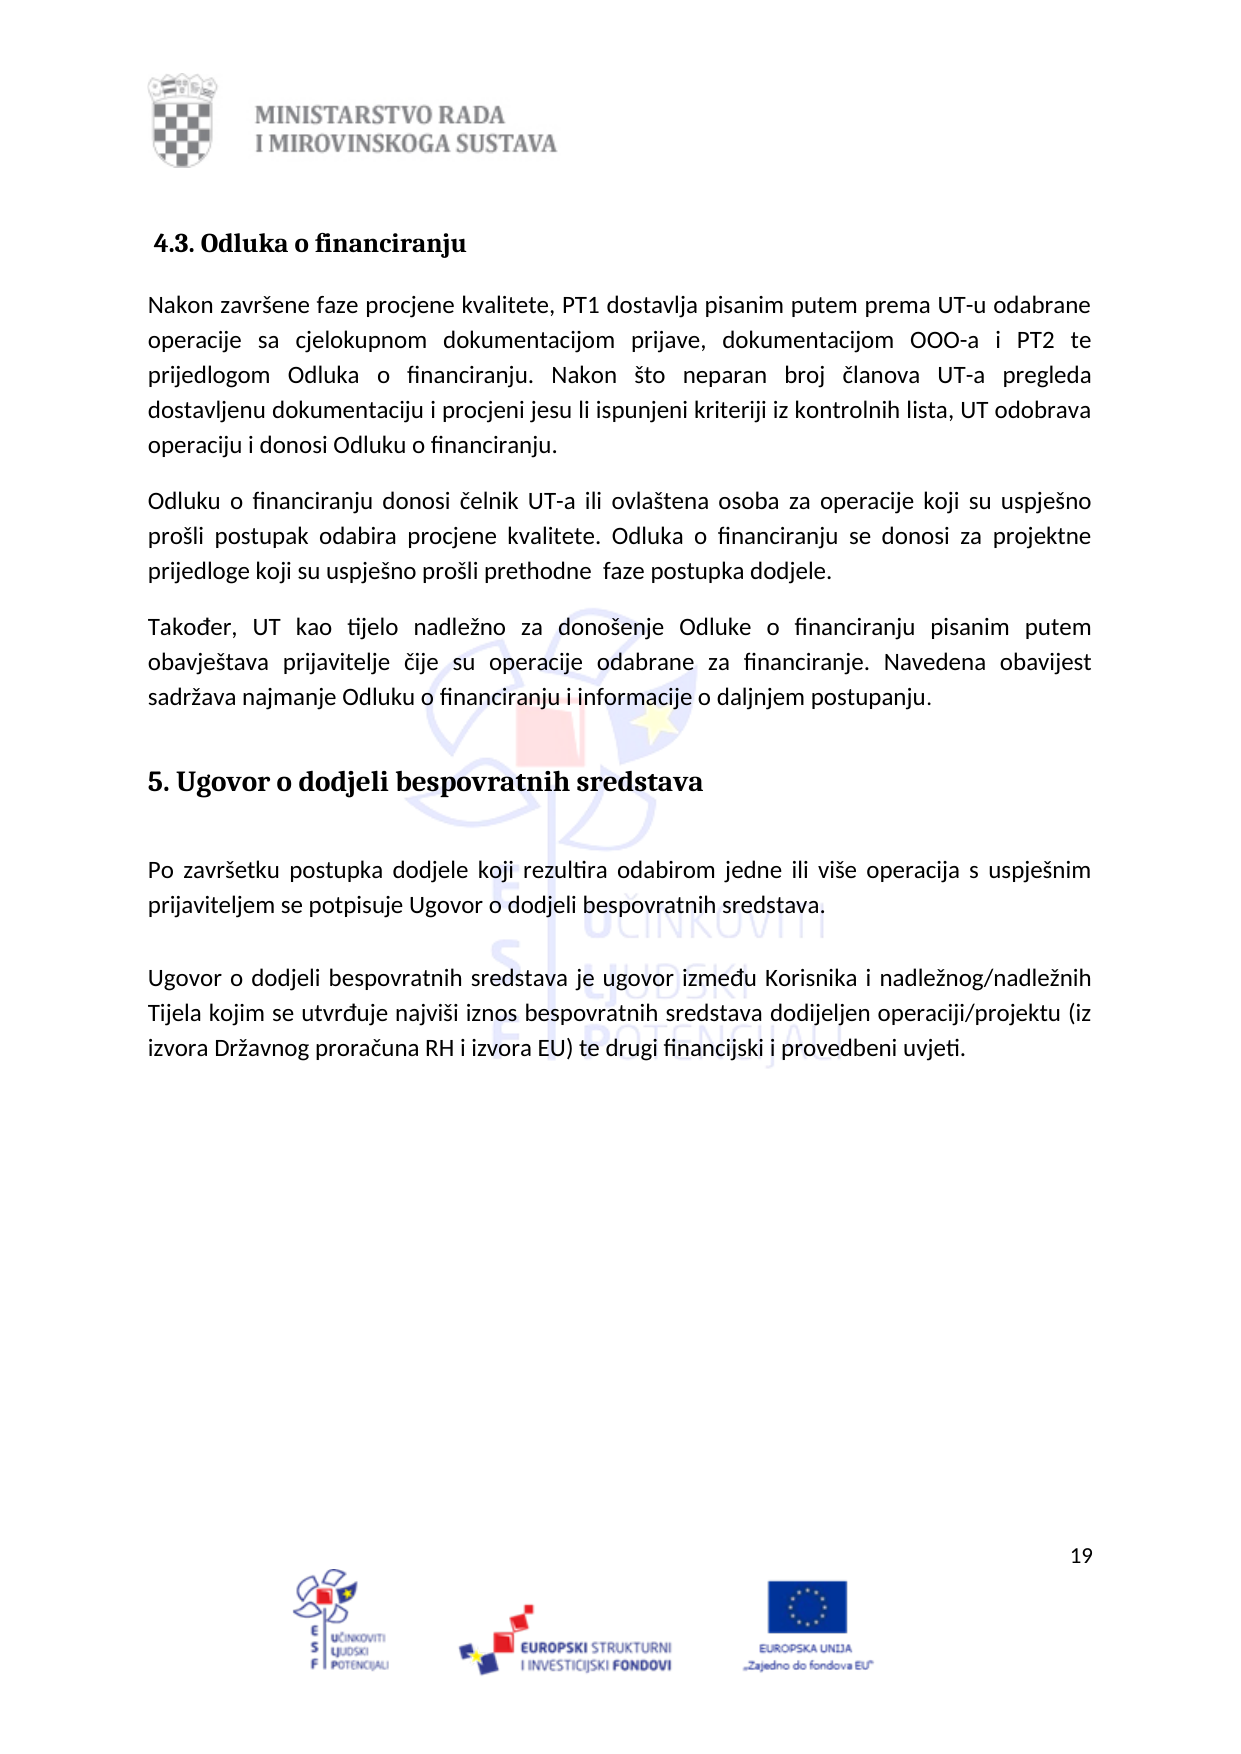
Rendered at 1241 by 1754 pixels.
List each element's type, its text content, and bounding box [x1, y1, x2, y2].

text Odluku o financiranju donosi čelnik UT-a ili ovlaštena osoba za operacije koji su uspješno prošli postupak odabira procjene kvalitete. Odluka o financiranju se donosi za projektne prijedloge koji su uspješno prošli prethodne faze postupka dodjele. [148, 485, 1093, 585]
picture [147, 73, 586, 168]
text Ugovor o dodjeli bespovratnih sredstava je ugovor između Korisnika i nadležnog/nadležnih Tijela kojim se utvrđuje najviši iznos bespovratnih sredstava dodijeljen operaciji/projektu (iz izvora Državnog proračuna RH i izvora EU) te drugi financijski i provedbeni uvjeti. [148, 962, 1093, 1062]
text Također, UT kao tijelo nadležno za donošenje Odluke o financiranju pisanim putem obavještava prijavitelje čije su operacije odabrane za financiranje. Navedena obavijest sadržava najmanje Odluku o financiranju i informacije o daljnjem postupanju. [148, 611, 1093, 711]
picture [292, 1569, 929, 1681]
text 5. Ugovor o dodjeli bespovratnih sredstava [148, 766, 1093, 799]
text Nakon završene faze procjene kvalitete, PT1 dostavlja pisanim putem prema UT-u odabrane operacije sa cjelokupnom dokumentacijom prijave, dokumentacijom OOO-a i PT2 te prijedlogom Odluka o financiranju. Nakon što neparan broj članova UT-a pregleda dostavljenu dokumentaciju i procjeni jesu li ispunjeni kriteriji iz kontrolnih lista, UT odobrava operaciju i donosi Odluku o financiranju. [148, 289, 1093, 459]
text 4.3. Odluka o financiranju [148, 228, 1093, 259]
subtitle Po završetku postupka dodjele koji rezultira odabirom jedne ili više operacija s uspješnim prijaviteljem se potpisuje Ugovor o dodjeli bespovratnih sredstava. [148, 854, 1093, 920]
